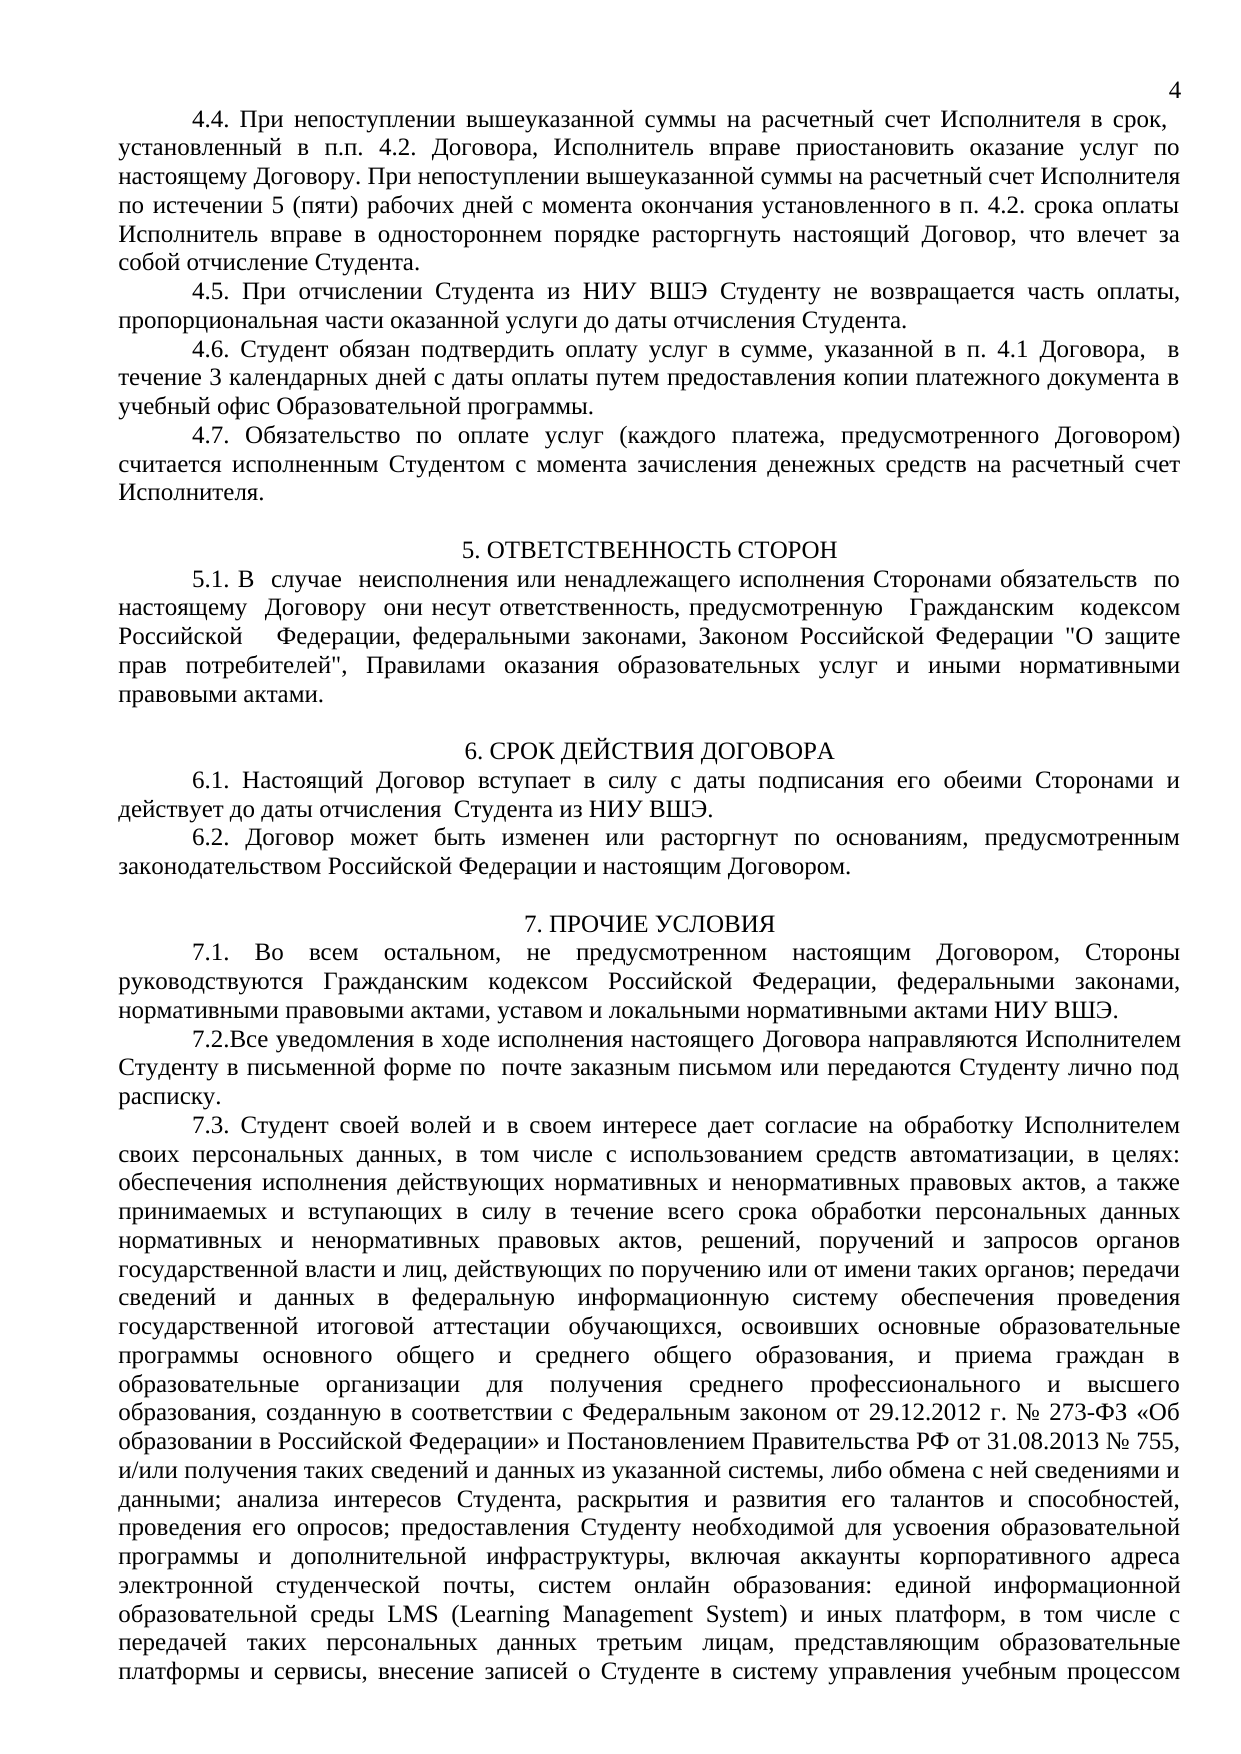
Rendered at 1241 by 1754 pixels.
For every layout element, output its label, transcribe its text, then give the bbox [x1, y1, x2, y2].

text 6.1. Настоящий Договор вступает в силу с даты подписания его обеими Сторонами и действует до даты отчисления Студента из НИУ ВШЭ. [118, 765, 1181, 822]
text 7. ПРОЧИЕ УСЛОВИЯ [118, 909, 1181, 937]
text 4.7. Обязательство по оплате услуг (каждого платежа, предусмотренного Договором) считается исполненным Студентом с момента зачисления денежных средств на расчетный счет Исполнителя. [118, 420, 1181, 506]
text 6.2. Договор может быть изменен или расторгнут по основаниям, предусмотренным законодательством Российской Федерации и настоящим Договором. [118, 822, 1181, 880]
text 5. ОТВЕТСТВЕННОСТЬ СТОРОН [118, 535, 1181, 564]
text 7.1. Во всем остальном, не предусмотренном настоящим Договором, Стороны руководствуются Гражданским кодексом Российской Федерации, федеральными законами, нормативными правовыми актами, уставом и локальными нормативными актами НИУ ВШЭ. [118, 937, 1181, 1024]
text 7.2.Все уведомления в ходе исполнения настоящего Договора направляются Исполнителем Студенту в письменной форме по почте заказным письмом или передаются Студенту лично под расписку. [118, 1024, 1181, 1110]
text 6. СРОК ДЕЙСТВИЯ ДОГОВОРА [118, 736, 1181, 765]
text 4.4. При непоступлении вышеуказанной суммы на расчетный счет Исполнителя в срок, установленный в п.п. 4.2. Договора, Исполнитель вправе приостановить оказание услуг по настоящему Договору. При непоступлении вышеуказанной суммы на расчетный счет Исполнителя по истечении 5 (пяти) рабочих дней с момента окончания установленного в п. 4.2. срока оплаты Исполнитель вправе в одностороннем порядке расторгнуть настоящий Договор, что влечет за собой отчисление Студента. [118, 104, 1181, 276]
text 4.5. При отчислении Студента из НИУ ВШЭ Студенту не возвращается часть оплаты, пропорциональная части оказанной услуги до даты отчисления Студента. [118, 276, 1181, 334]
text 5.1. В случае неисполнения или ненадлежащего исполнения Сторонами обязательств по настоящему Договору они несут ответственность, предусмотренную Гражданским кодексом Российской Федерации, федеральными законами, Законом Российской Федерации "О защите прав потребителей", Правилами оказания образовательных услуг и иными нормативными правовыми актами. [118, 564, 1181, 707]
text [118, 1110, 1181, 1685]
text 4.6. Студент обязан подтвердить оплату услуг в сумме, указанной в п. 4.1 Договора, в течение 3 календарных дней с даты оплаты путем предоставления копии платежного документа в учебный офис Образовательной программы. [118, 334, 1181, 420]
